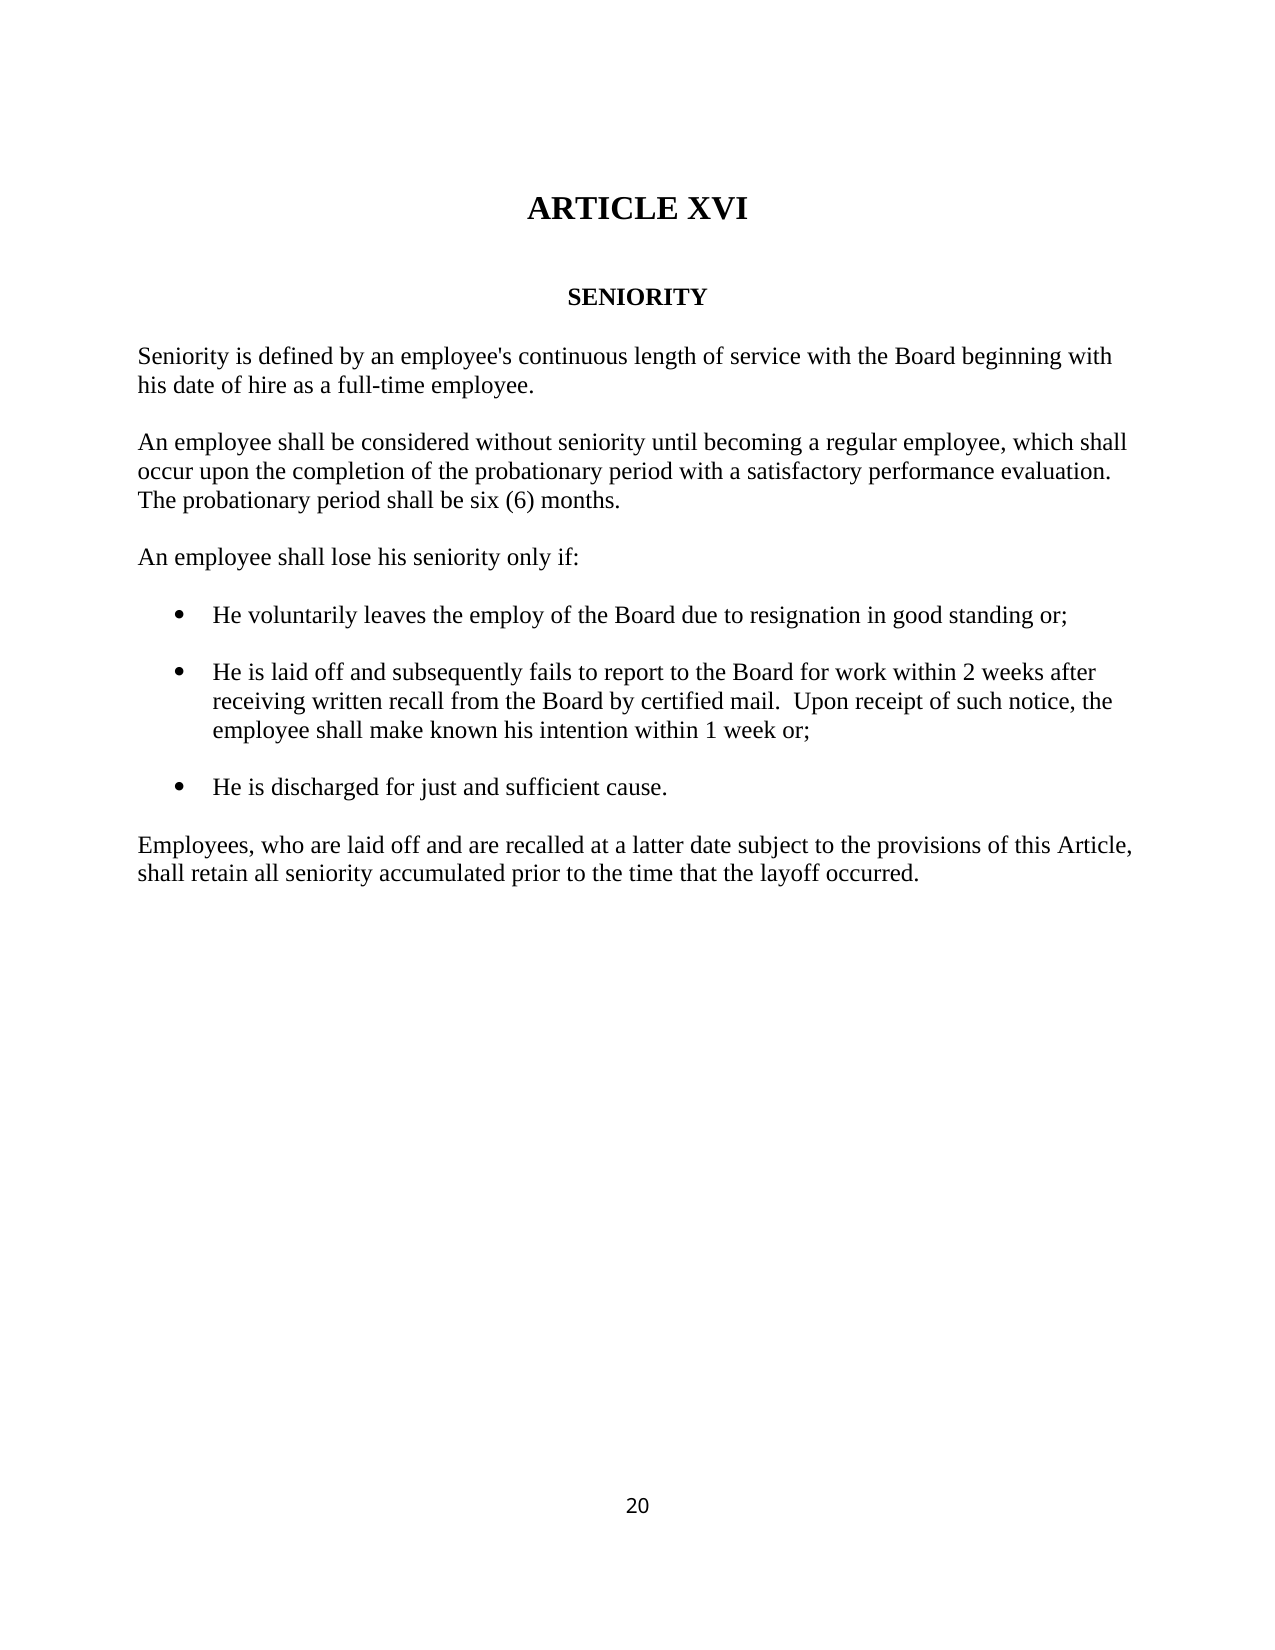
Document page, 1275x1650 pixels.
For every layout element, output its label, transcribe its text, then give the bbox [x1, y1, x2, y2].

text Seniority is defined by an employee's continuous length of service with the Board beginning with his date of hire as a full-time employee. [137, 341, 1137, 398]
subtitle SENIORITY [137, 282, 1137, 311]
text Employees, who are laid off and are recalled at a latter date subject to the provisions of this Article, shall retain all seniority accumulated prior to the time that the layoff occurred. [137, 830, 1137, 887]
list He is discharged for just and sufficient cause. [175, 772, 1137, 801]
text An employee shall lose his seniority only if: [137, 542, 1137, 571]
text An employee shall be considered without seniority until becoming a regular employee, which shall occur upon the completion of the probationary period with a satisfactory performance evaluation. The probationary period shall be six (6) months. [137, 427, 1137, 513]
list He is laid off and subsequently fails to report to the Board for work within 2 weeks after receiving written recall from the Board by certified mail. Upon receipt of such notice, the employee shall make known his intention within 1 week or; [175, 657, 1137, 743]
list He voluntarily leaves the employ of the Board due to resignation in good standing or; [175, 600, 1137, 628]
subtitle ARTICLE XVI [137, 188, 1137, 227]
